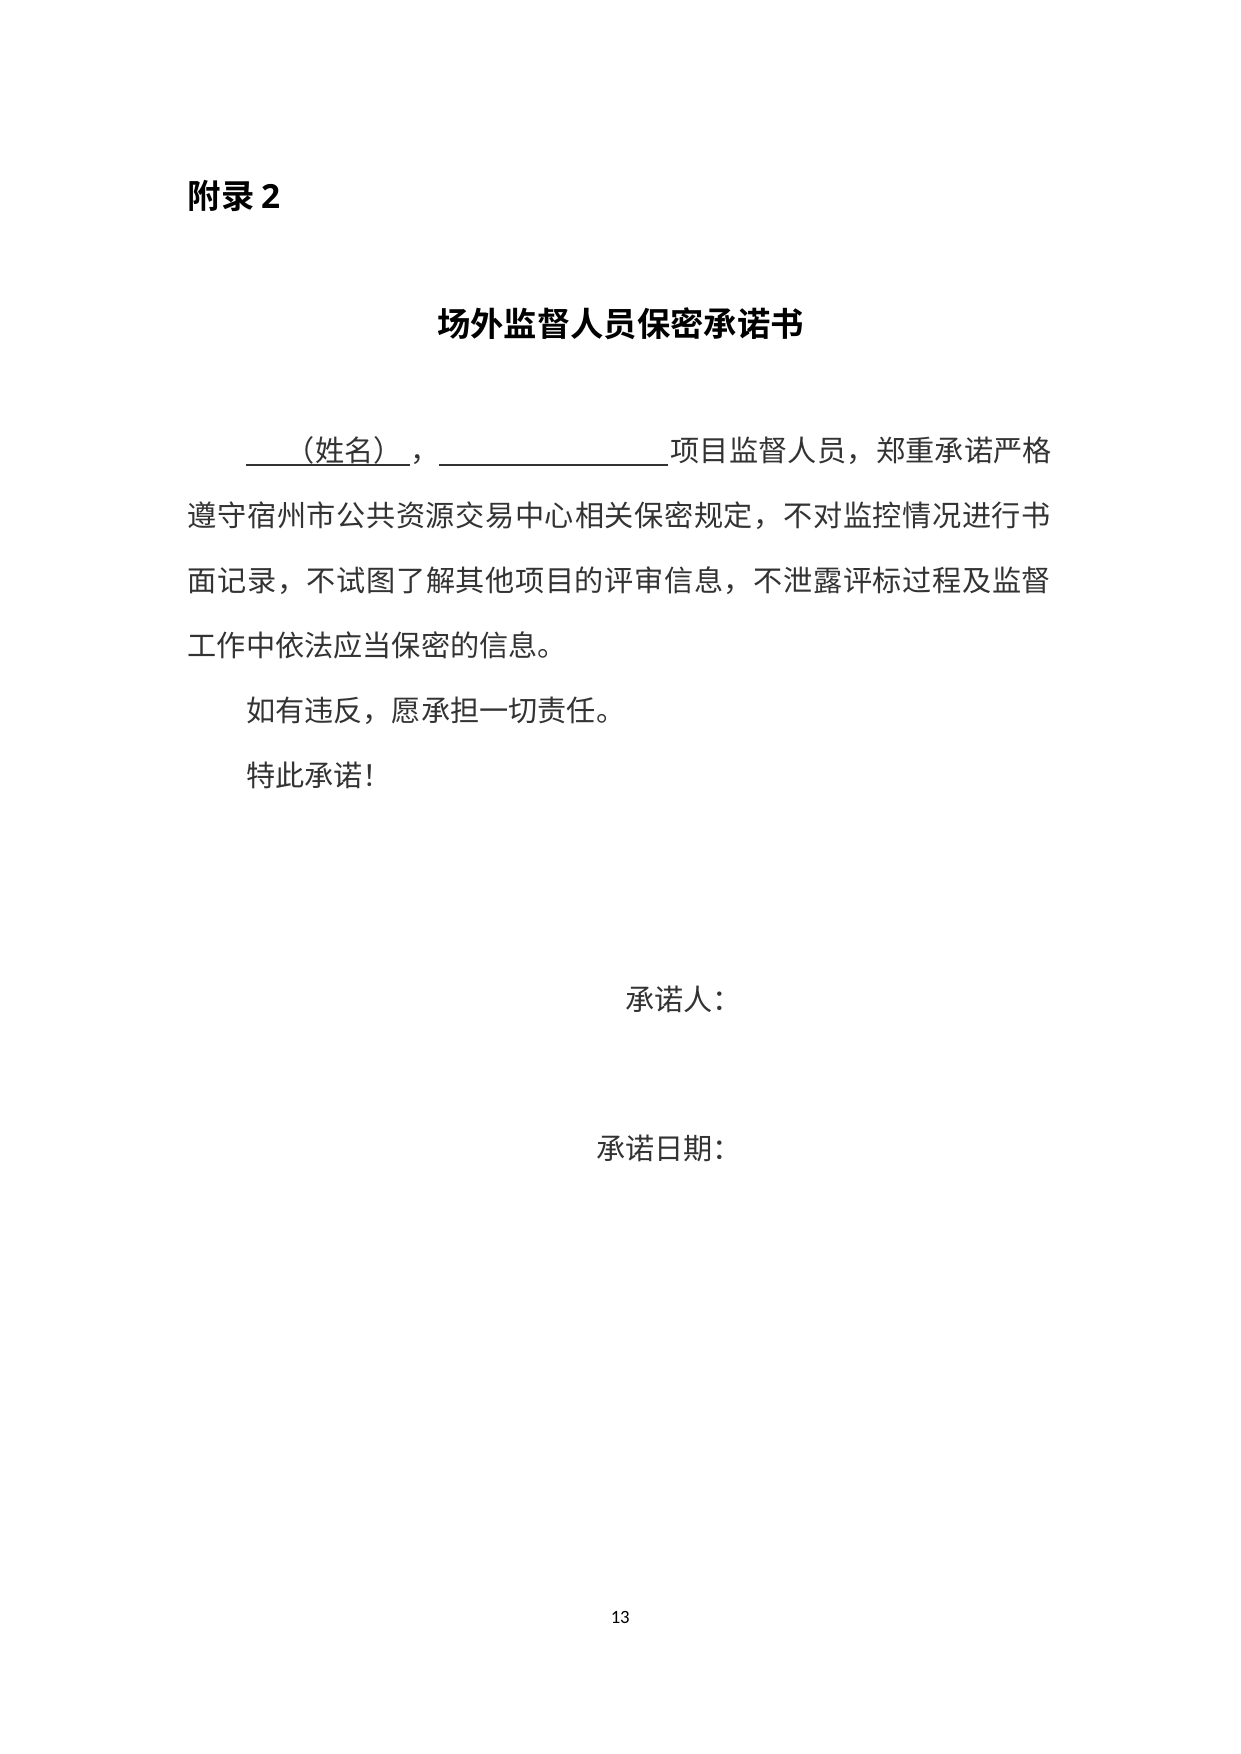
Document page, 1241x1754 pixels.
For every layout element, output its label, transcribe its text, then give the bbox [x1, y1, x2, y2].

subtitle 附录2 [187, 162, 1053, 227]
text （姓名） ， 项目监督人员，郑重承诺严格遵守宿州市公共资源交易中心相关保密规定，不对监控情况进行书面记录，不试图了解其他项目的评审信息，不泄露评标过程及监督工作中依法应当保密的信息。 [187, 417, 1053, 677]
text 承诺日期： [187, 1114, 1053, 1179]
text 特此承诺！ [187, 742, 1053, 807]
text 承诺人： [187, 965, 1053, 1030]
text 如有违反，愿承担一切责任。 [187, 677, 1053, 742]
subtitle 场外监督人员保密承诺书 [187, 289, 1053, 354]
